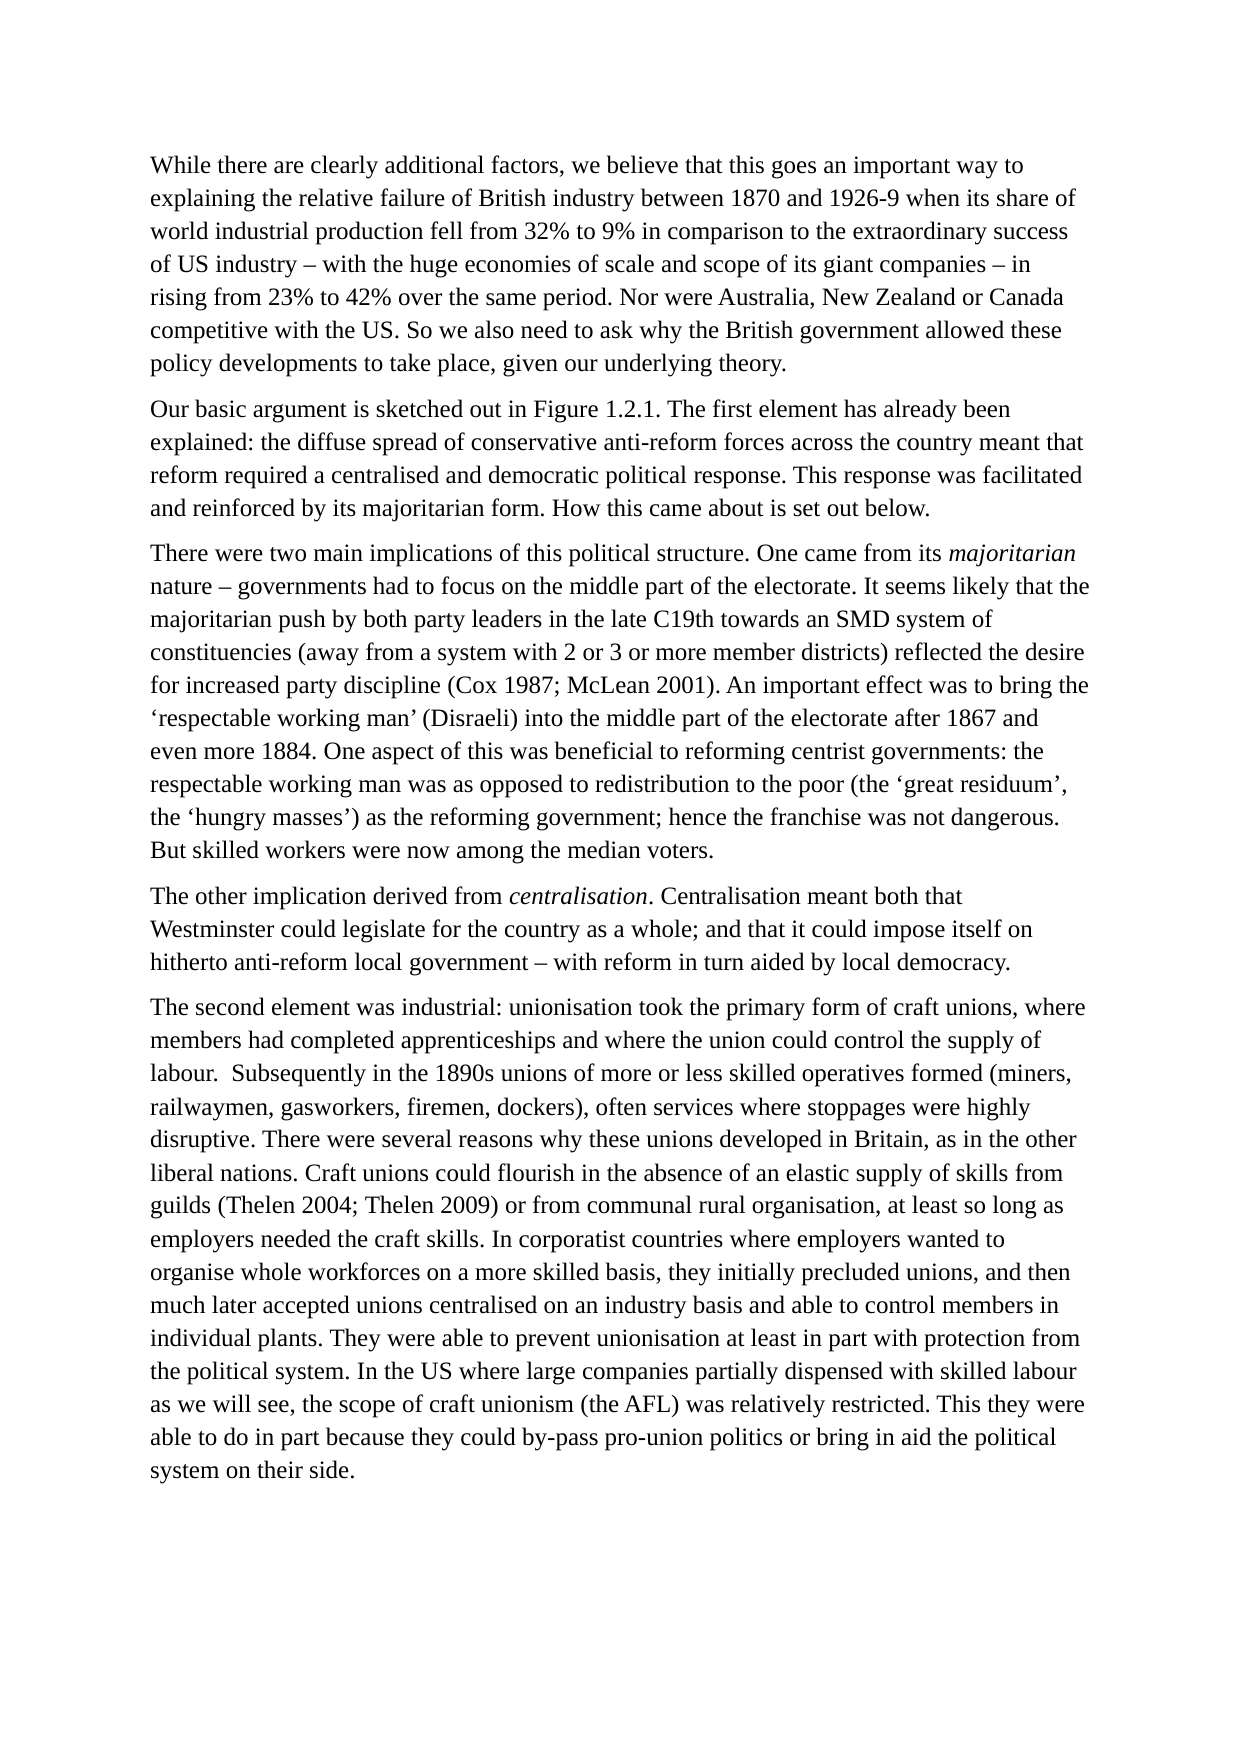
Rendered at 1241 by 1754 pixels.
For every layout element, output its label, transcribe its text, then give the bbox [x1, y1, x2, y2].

text While there are clearly additional factors, we believe that this goes an important way to explaining the relative failure of British industry between 1870 and 1926-9 when its share of world industrial production fell from 32% to 9% in comparison to the extraordinary success of US industry – with the huge economies of scale and scope of its giant companies – in rising from 23% to 42% over the same period. Nor were Australia, New Zealand or Canada competitive with the US. So we also need to ask why the British government allowed these policy developments to take place, given our underlying theory. [150, 150, 1090, 377]
text The other implication derived from centralisation. Centralisation meant both that Westminster could legislate for the country as a whole; and that it could impose itself on hitherto anti-reform local government – with reform in turn aided by local democracy. [150, 881, 1090, 976]
text There were two main implications of this political structure. One came from its majoritarian nature – governments had to focus on the middle part of the electorate. It seems likely that the majoritarian push by both party leaders in the late C19th towards an SMD system of constituencies (away from a system with 2 or 3 or more member districts) reflected the desire for increased party discipline (Cox 1987; McLean 2001). An important effect was to bring the ‘respectable working man’ (Disraeli) into the middle part of the electorate after 1867 and even more 1884. One aspect of this was beneficial to reforming centrist governments: the respectable working man was as opposed to redistribution to the poor (the ‘great residuum’, the ‘hungry masses’) as the reforming government; hence the franchise was not dangerous. But skilled workers were now among the median voters. [150, 538, 1090, 864]
text The second element was industrial: unionisation took the primary form of craft unions, where members had completed apprenticeships and where the union could control the supply of labour. Subsequently in the 1890s unions of more or less skilled operatives formed (miners, railwaymen, gasworkers, firemen, dockers), often services where stoppages were highly disruptive. There were several reasons why these unions developed in Britain, as in the other liberal nations. Craft unions could flourish in the absence of an elastic supply of skills from guilds (Thelen 2004; Thelen 2009) or from communal rural organisation, at least so long as employers needed the craft skills. In corporatist countries where employers wanted to organise whole workforces on a more skilled basis, they initially precluded unions, and then much later accepted unions centralised on an industry basis and able to control members in individual plants. They were able to prevent unionisation at least in part with protection from the political system. In the US where large companies partially dispensed with skilled labour as we will see, the scope of craft unionism (the AFL) was relatively restricted. This they were able to do in part because they could by-pass pro-union politics or bring in aid the political system on their side. [150, 992, 1090, 1483]
text Our basic argument is sketched out in Figure 1.2.1. The first element has already been explained: the diffuse spread of conservative anti-reform forces across the country meant that reform required a centralised and democratic political response. This response was facilitated and reinforced by its majoritarian form. How this came about is set out below. [150, 394, 1090, 521]
